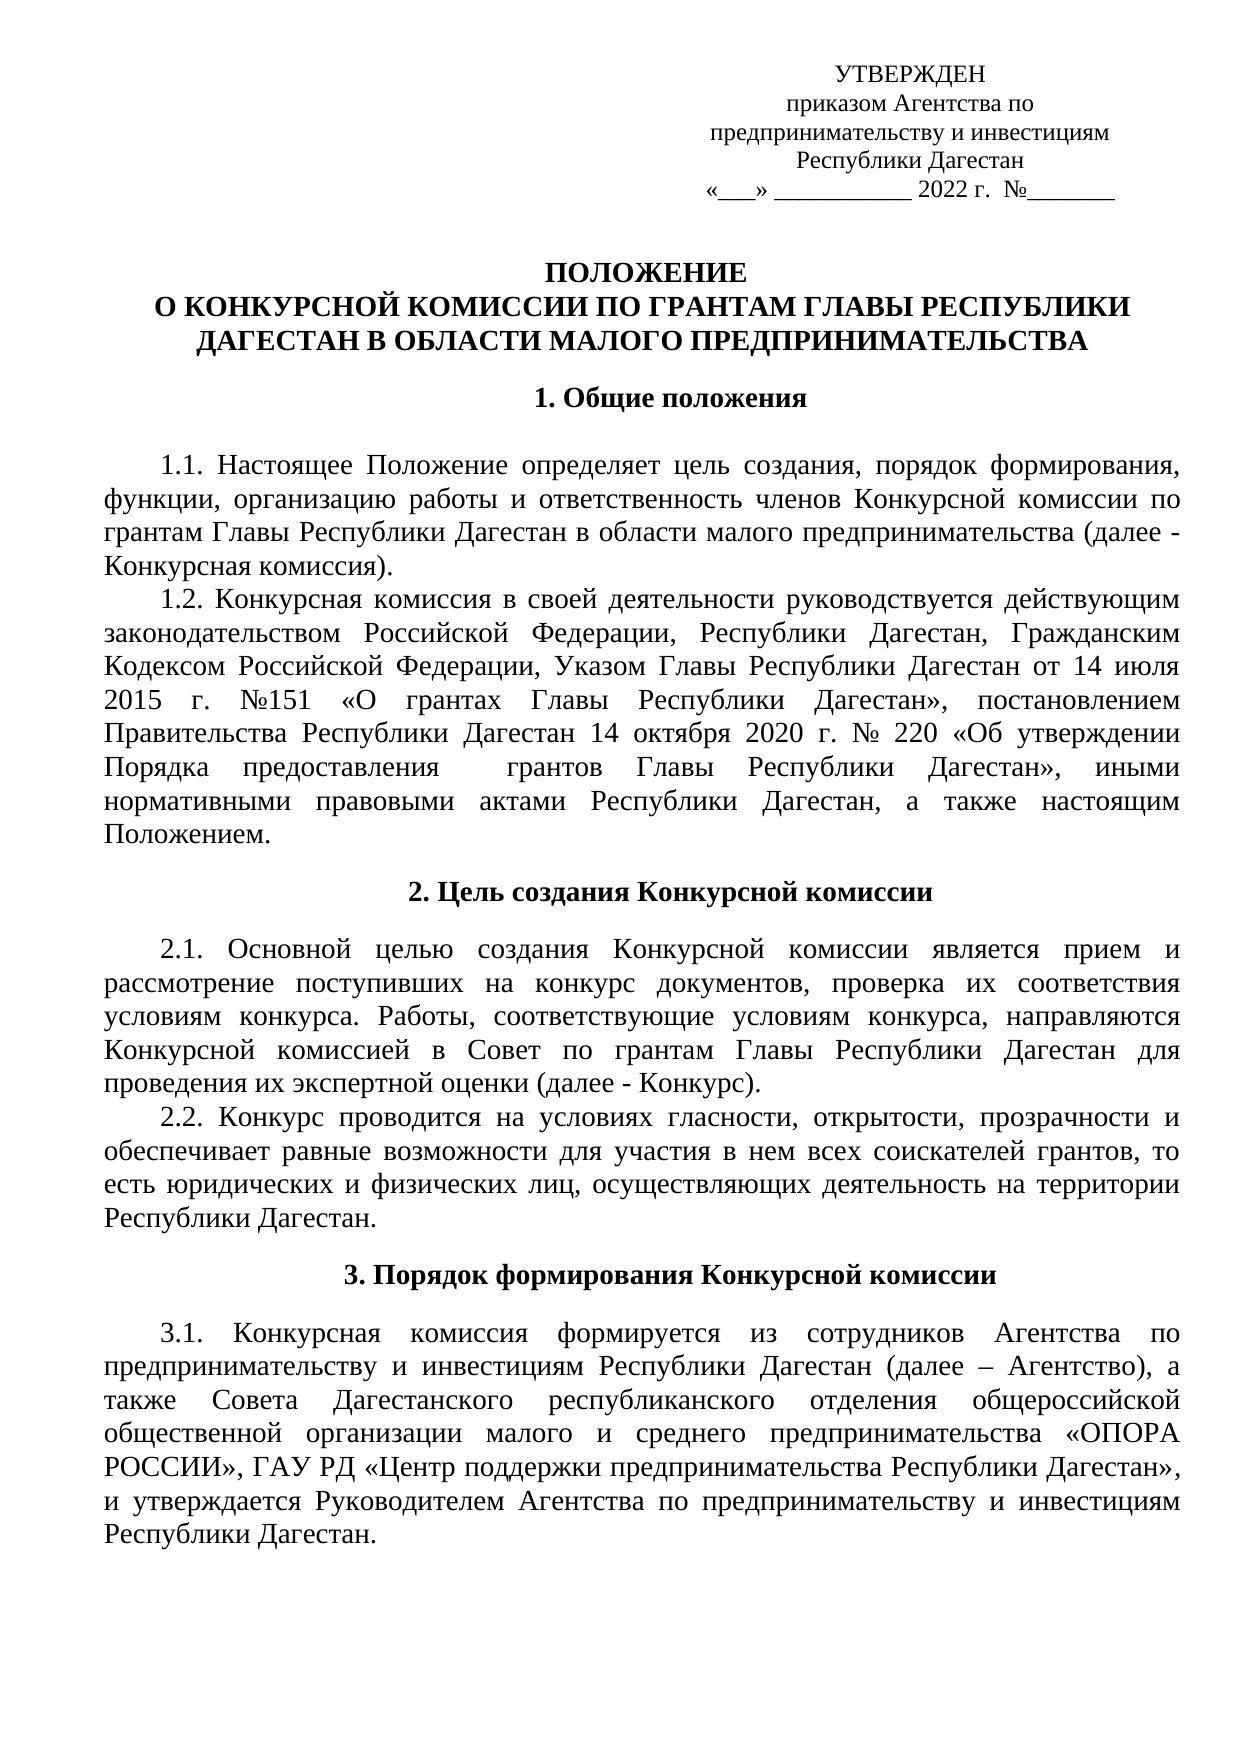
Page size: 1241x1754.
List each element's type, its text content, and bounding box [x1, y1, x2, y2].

text 3. Порядок формирования Конкурсной комиссии [103, 1257, 1181, 1291]
text О КОНКУРСНОЙ КОМИССИИ ПО ГРАНТАМ ГЛАВЫ РЕСПУБЛИКИ ДАГЕСТАН В ОБЛАСТИ МАЛОГО ПРЕДПРИНИМАТЕЛЬСТВА [103, 289, 1181, 356]
text 3.1. Конкурсная комиссия формируется из сотрудников Агентства по предпринимательству и инвестициям Республики Дагестан (далее – Агентство), а также Совета Дагестанского республиканского отделения общероссийской общественной организации малого и среднего предпринимательства «ОПОРА РОССИИ», ГАУ РД «Центр поддержки предпринимательства Республики Дагестан», и утверждается Руководителем Агентства по предпринимательству и инвестициям Республики Дагестан. [103, 1315, 1181, 1550]
text 2.2. Конкурс проводится на условиях гласности, открытости, прозрачности и обеспечивает равные возможности для участия в нем всех соискателей грантов, то есть юридических и физических лиц, осуществляющих деятельность на территории Республики Дагестан. [103, 1099, 1181, 1233]
text 1.2. Конкурсная комиссия в своей деятельности руководствуется действующим законодательством Российской Федерации, Республики Дагестан, Гражданским Кодексом Российской Федерации, Указом Главы Республики Дагестан от 14 июля 2015 г. №151 «О грантах Главы Республики Дагестан», постановлением Правительства Республики Дагестан 14 октября 2020 г. № 220 «Об утверждении Порядка предоставления грантов Главы Республики Дагестан», иными нормативными правовыми актами Республики Дагестан, а также настоящим Положением. [103, 581, 1181, 850]
text 1.1. Настоящее Положение определяет цель создания, порядок формирования, функции, организацию работы и ответственность членов Конкурсной комиссии по грантам Главы Республики Дагестан в области малого предпринимательства (далее - Конкурсная комиссия). [103, 447, 1181, 581]
text 2.1. Основной целью создания Конкурсной комиссии является прием и рассмотрение поступивших на конкурс документов, проверка их соответствия условиям конкурса. Работы, соответствующие условиям конкурса, направляются Конкурсной комиссией в Совет по грантам Главы Республики Дагестан для проведения их экспертной оценки (далее - Конкурс). [103, 931, 1181, 1099]
text ПОЛОЖЕНИЕ [103, 256, 1181, 289]
text 1. Общие положения [103, 380, 1181, 414]
text 2. Цель создания Конкурсной комиссии [103, 874, 1181, 907]
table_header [650, 59, 1167, 232]
